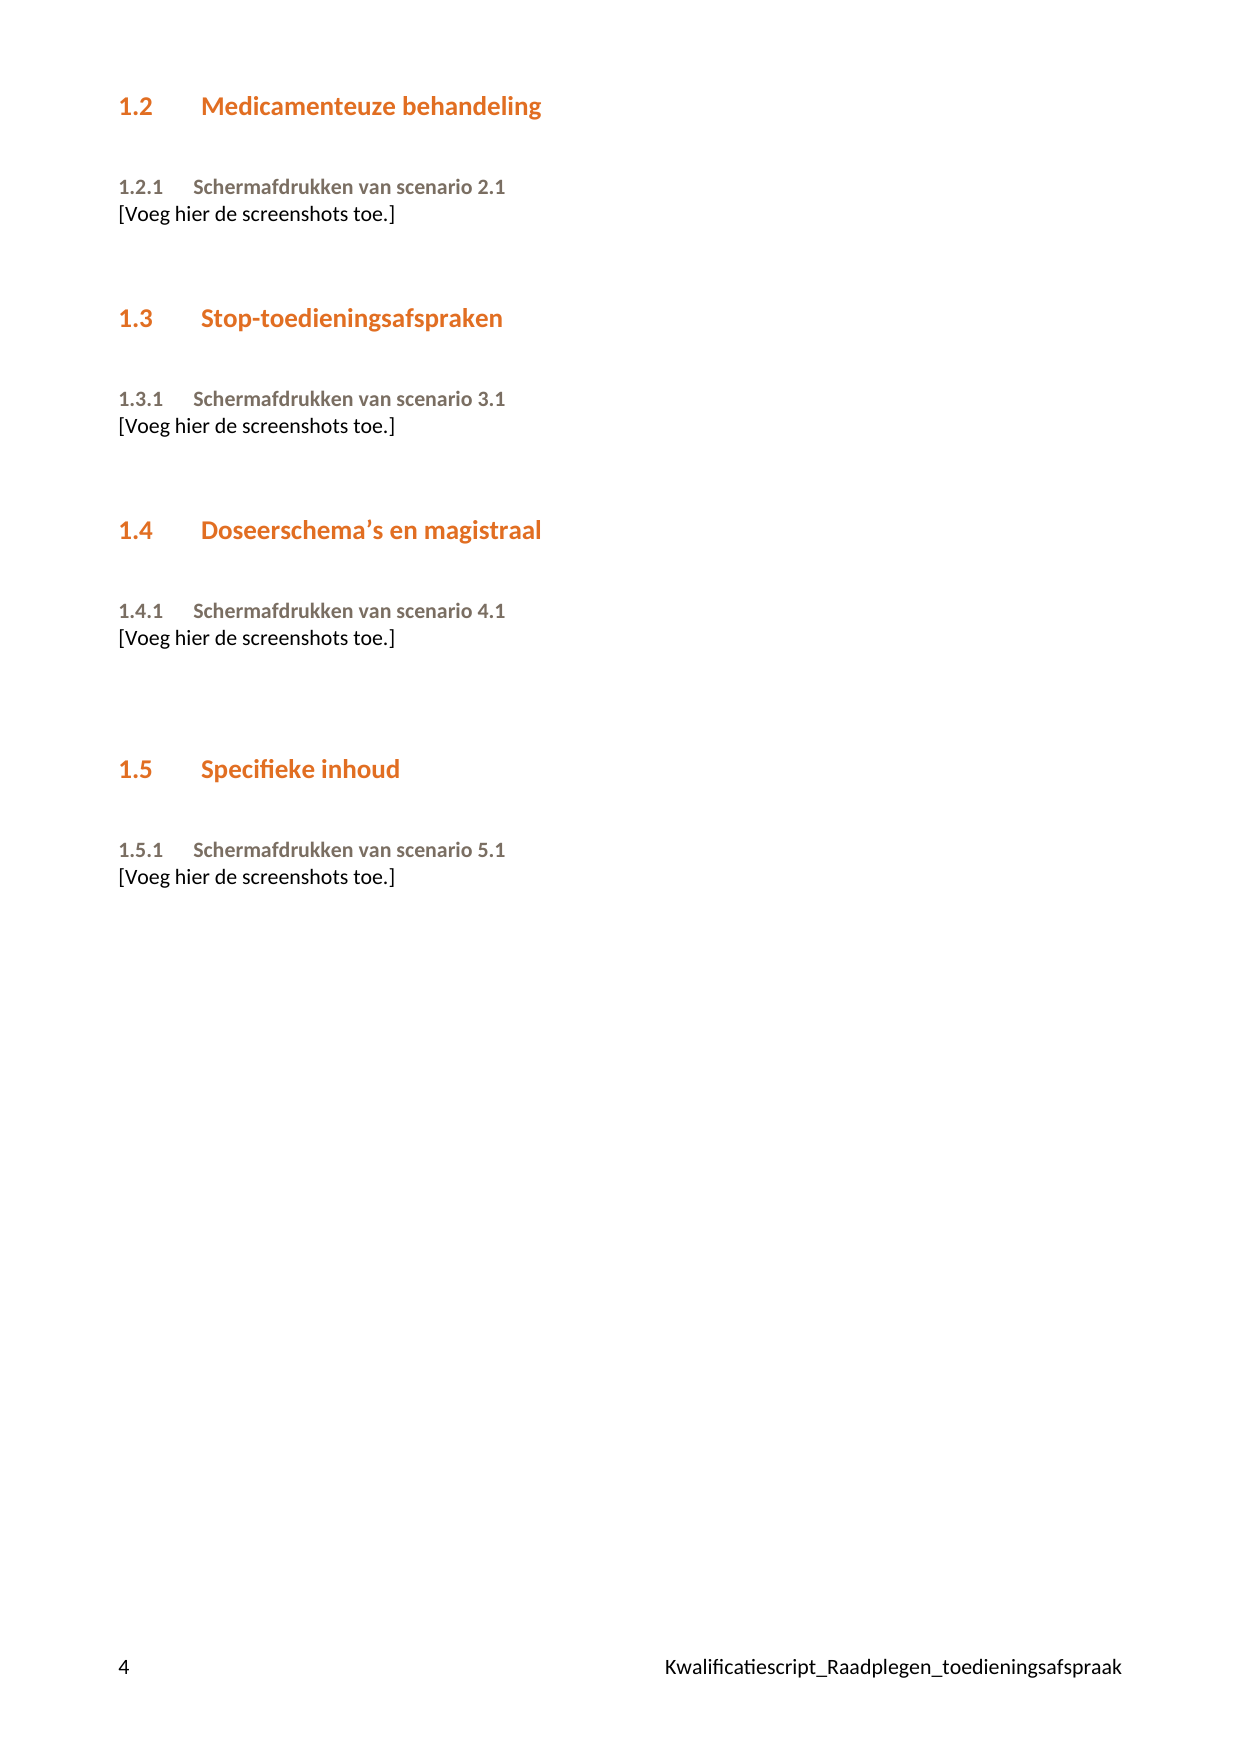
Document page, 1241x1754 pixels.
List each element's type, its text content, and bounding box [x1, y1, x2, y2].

subtitle Stop-toedieningsafspraken [118, 301, 1122, 334]
text Schermafdrukken van scenario 4.1 [118, 598, 1122, 624]
text Schermafdrukken van scenario 2.1 [118, 173, 1122, 200]
list [Voeg hier de screenshots toe.] [118, 412, 1122, 439]
subtitle Specifieke inhoud [118, 752, 1122, 785]
list [Voeg hier de screenshots toe.] [118, 863, 1122, 890]
subtitle Medicamenteuze behandeling [118, 89, 1122, 122]
list [Voeg hier de screenshots toe.] [118, 200, 1122, 227]
list [Voeg hier de screenshots toe.] [118, 624, 1122, 651]
text Schermafdrukken van scenario 5.1 [118, 837, 1122, 863]
text Schermafdrukken van scenario 3.1 [118, 386, 1122, 412]
subtitle Doseerschema’s en magistraal [118, 513, 1122, 546]
